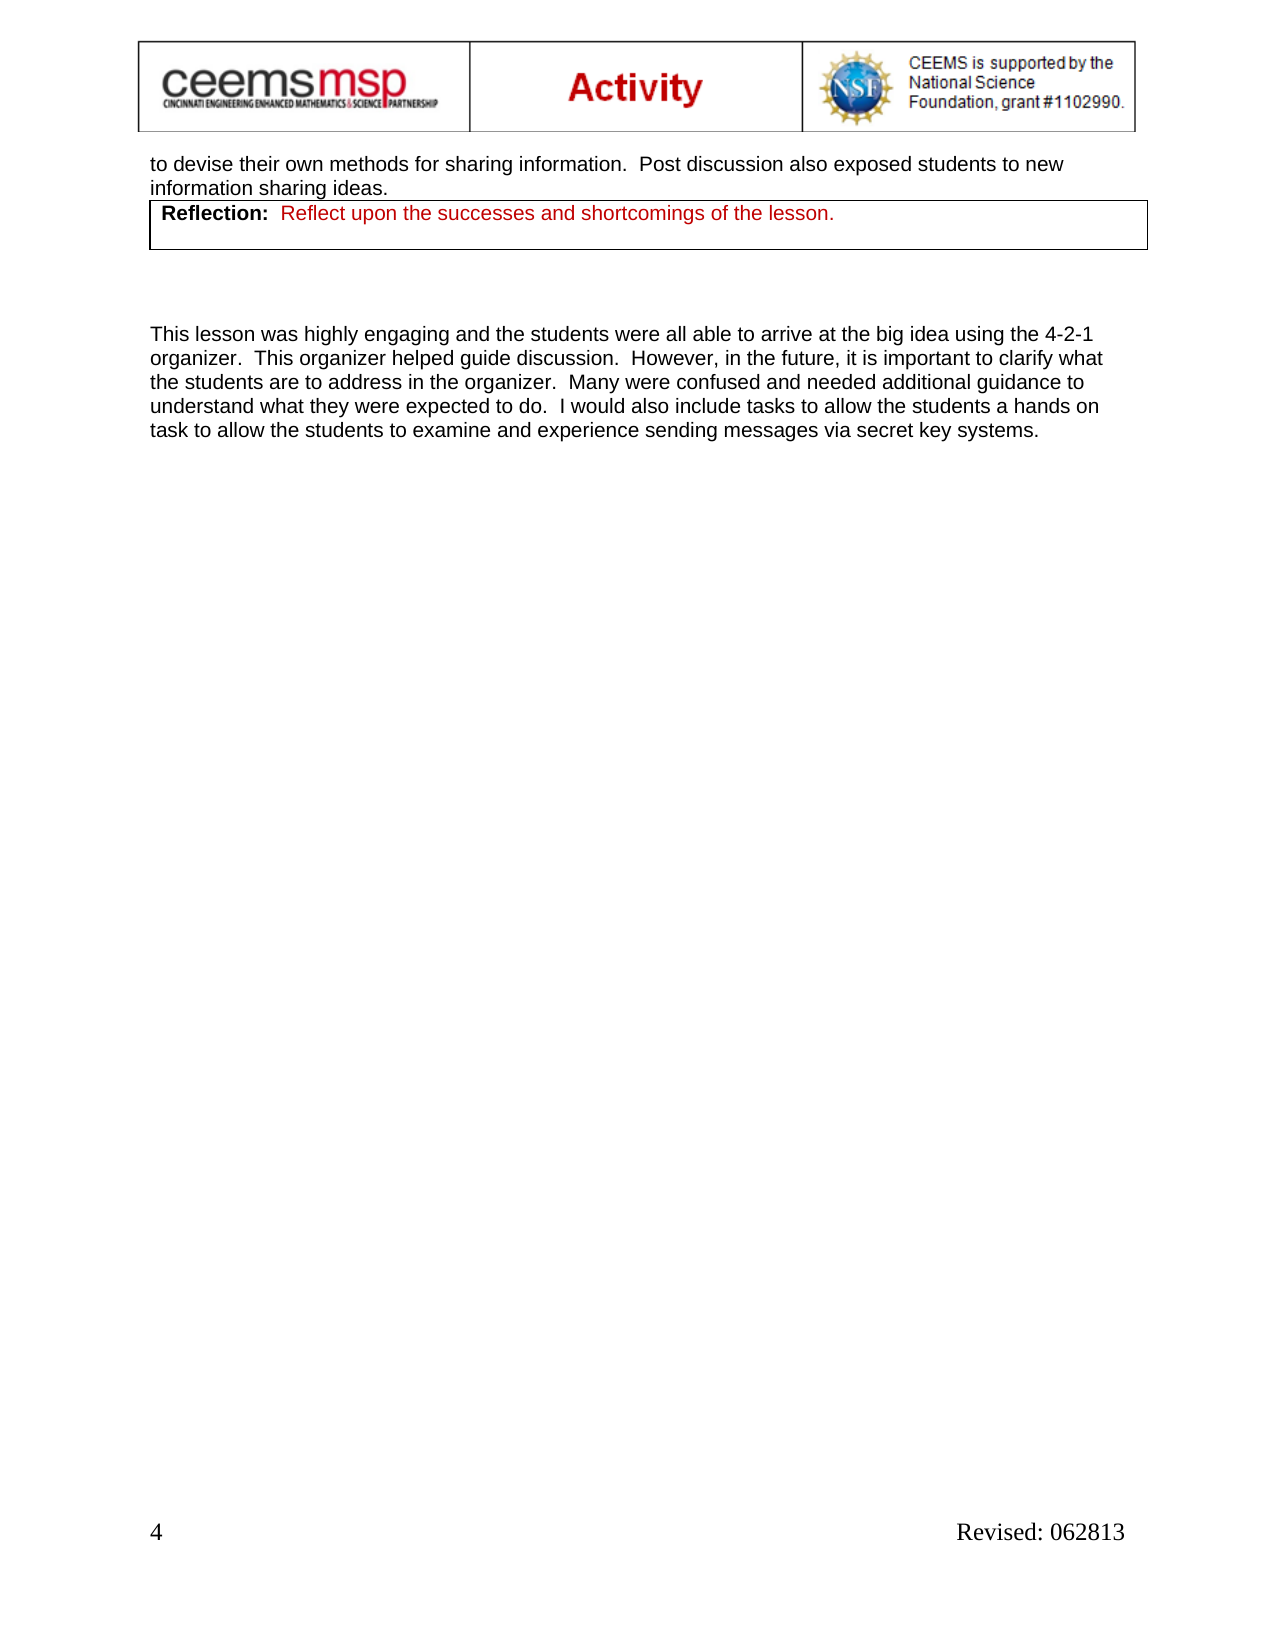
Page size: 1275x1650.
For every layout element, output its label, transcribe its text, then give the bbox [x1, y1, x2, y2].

text This lesson was highly engaging and the students were all able to arrive at the big idea using the 4-2-1 organizer. This organizer helped guide discussion. However, in the future, it is important to clarify what the students are to address in the organizer. Many were confused and needed additional guidance to understand what they were expected to do. I would also include tasks to allow the students a hands on task to allow the students to examine and experience sending messages via secret key systems. [150, 322, 1125, 442]
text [150, 152, 1125, 200]
table_header Reflection: Reflect upon the successes and shortcomings of the lesson. [151, 201, 1147, 249]
picture [134, 38, 1138, 132]
